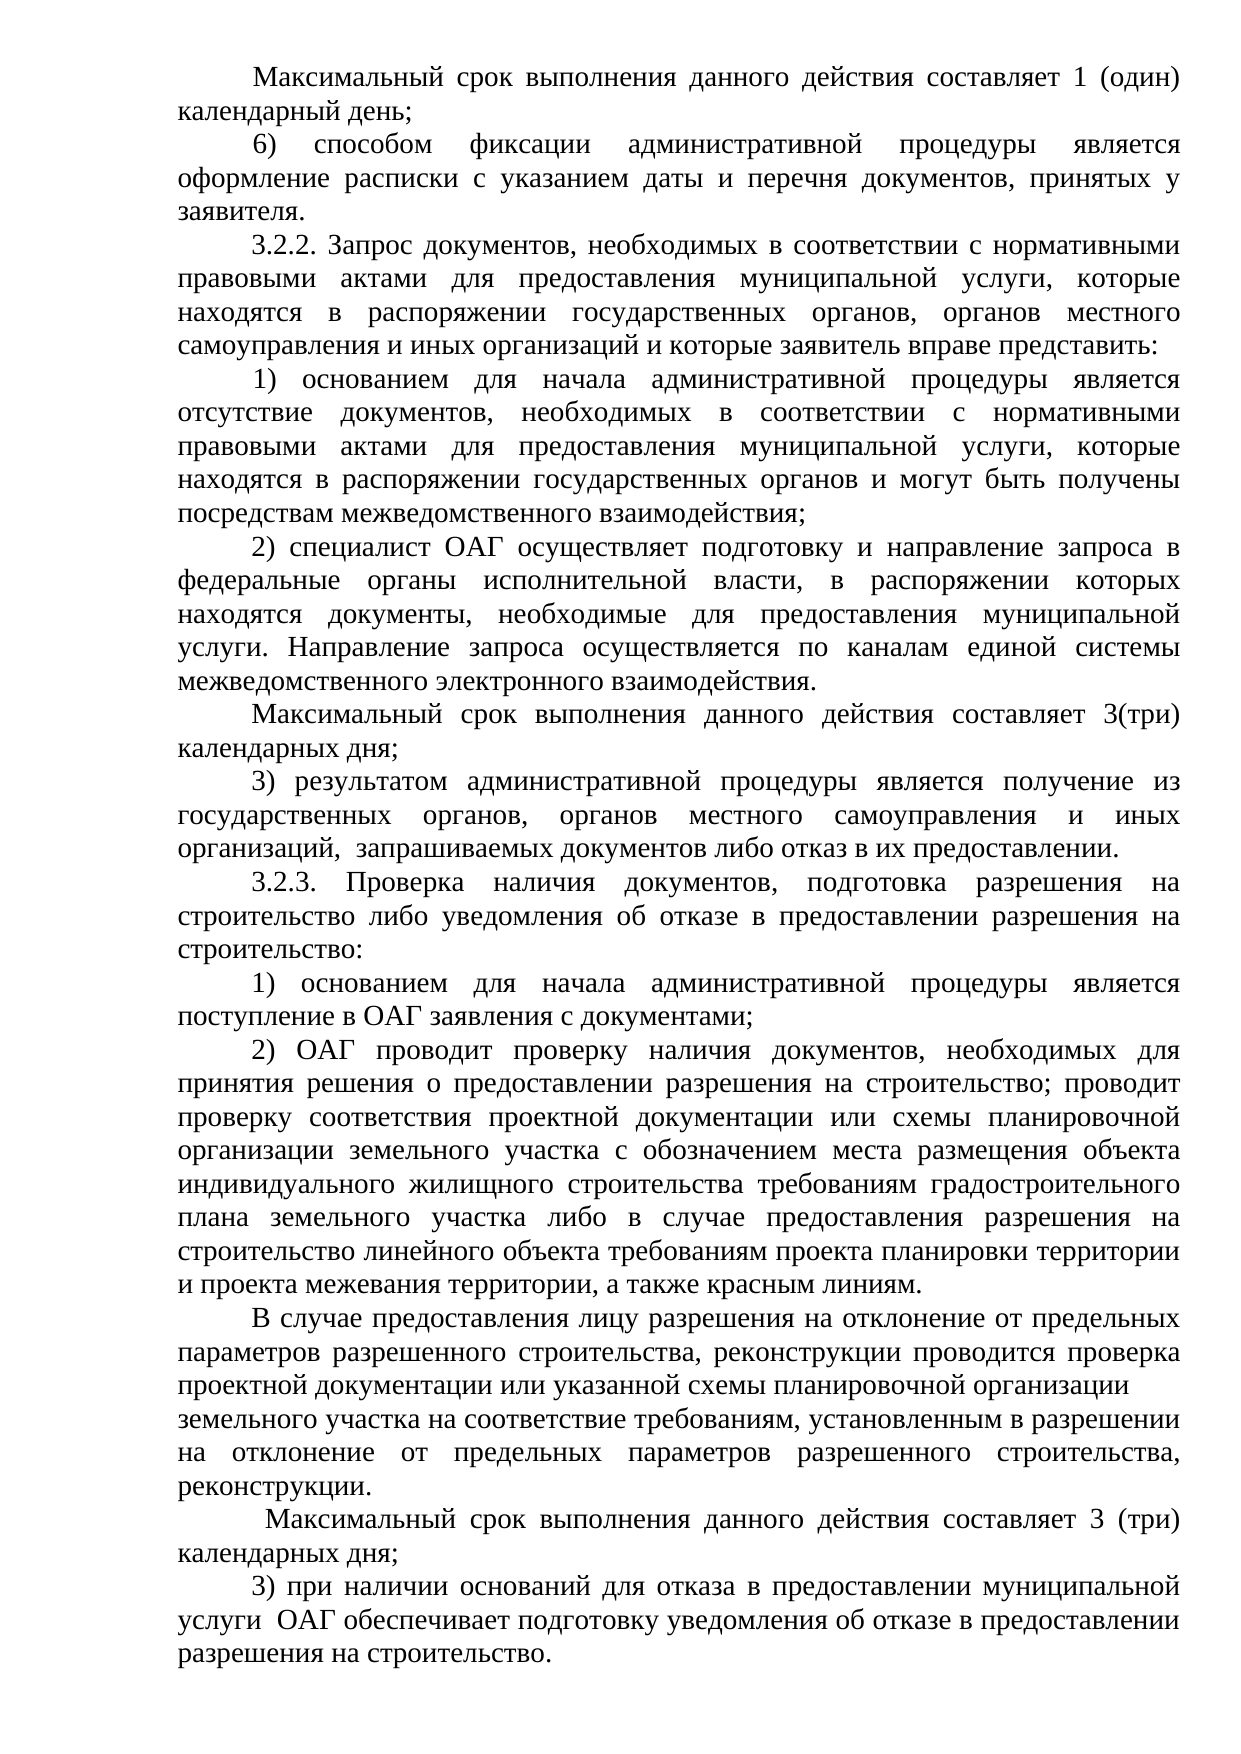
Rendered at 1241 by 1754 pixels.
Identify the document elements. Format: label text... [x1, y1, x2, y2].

text Максимальный срок выполнения данного действия составляет 3 (три) календарных дня; [177, 1501, 1181, 1568]
text 2) ОАГ проводит проверку наличия документов, необходимых для принятия решения о предоставлении разрешения на строительство; проводит проверку соответствия проектной документации или схемы планировочной организации земельного участка с обозначением места размещения объекта индивидуального жилищного строительства требованиям градостроительного плана земельного участка либо в случае предоставления разрешения на строительство линейного объекта требованиям проекта планировки территории и проекта межевания территории, а также красным линиям. [177, 1032, 1181, 1300]
text Максимальный срок выполнения данного действия составляет 3(три) календарных дня; [177, 696, 1181, 763]
text 6) способом фиксации административной процедуры является оформление расписки с указанием даты и перечня документов, принятых у заявителя. [177, 126, 1181, 227]
text 3) при наличии оснований для отказа в предоставлении муниципальной услуги ОАГ обеспечивает подготовку уведомления об отказе в предоставлении разрешения на строительство. [177, 1568, 1181, 1669]
text В случае предоставления лицу разрешения на отклонение от предельных параметров разрешенного строительства, реконструкции проводится проверка проектной документации или указанной схемы планировочной организации [177, 1300, 1181, 1401]
text 3) результатом административной процедуры является получение из государственных органов, органов местного самоуправления и иных организаций, запрашиваемых документов либо отказ в их предоставлении. [177, 763, 1181, 864]
text 1) основанием для начала административной процедуры является отсутствие документов, необходимых в соответствии с нормативными правовыми актами для предоставления муниципальной услуги, которые находятся в распоряжении государственных органов и могут быть получены посредствам межведомственного взаимодействия; [177, 361, 1181, 529]
text 2) специалист ОАГ осуществляет подготовку и направление запроса в федеральные органы исполнительной власти, в распоряжении которых находятся документы, необходимые для предоставления муниципальной услуги. Направление запроса осуществляется по каналам единой системы межведомственного электронного взаимодействия. [177, 529, 1181, 696]
text 3.2.2. Запрос документов, необходимых в соответствии с нормативными правовыми актами для предоставления муниципальной услуги, которые находятся в распоряжении государственных органов, органов местного самоуправления и иных организаций и которые заявитель вправе представить: [177, 227, 1181, 361]
text земельного участка на соответствие требованиям, установленным в разрешении на отклонение от предельных параметров разрешенного строительства, реконструкции. [177, 1401, 1181, 1501]
text Максимальный срок выполнения данного действия составляет 1 (один) календарный день; [177, 59, 1181, 126]
text 1) основанием для начала административной процедуры является поступление в ОАГ заявления с документами; [177, 965, 1181, 1032]
text 3.2.3. Проверка наличия документов, подготовка разрешения на строительство либо уведомления об отказе в предоставлении разрешения на строительство: [177, 864, 1181, 965]
